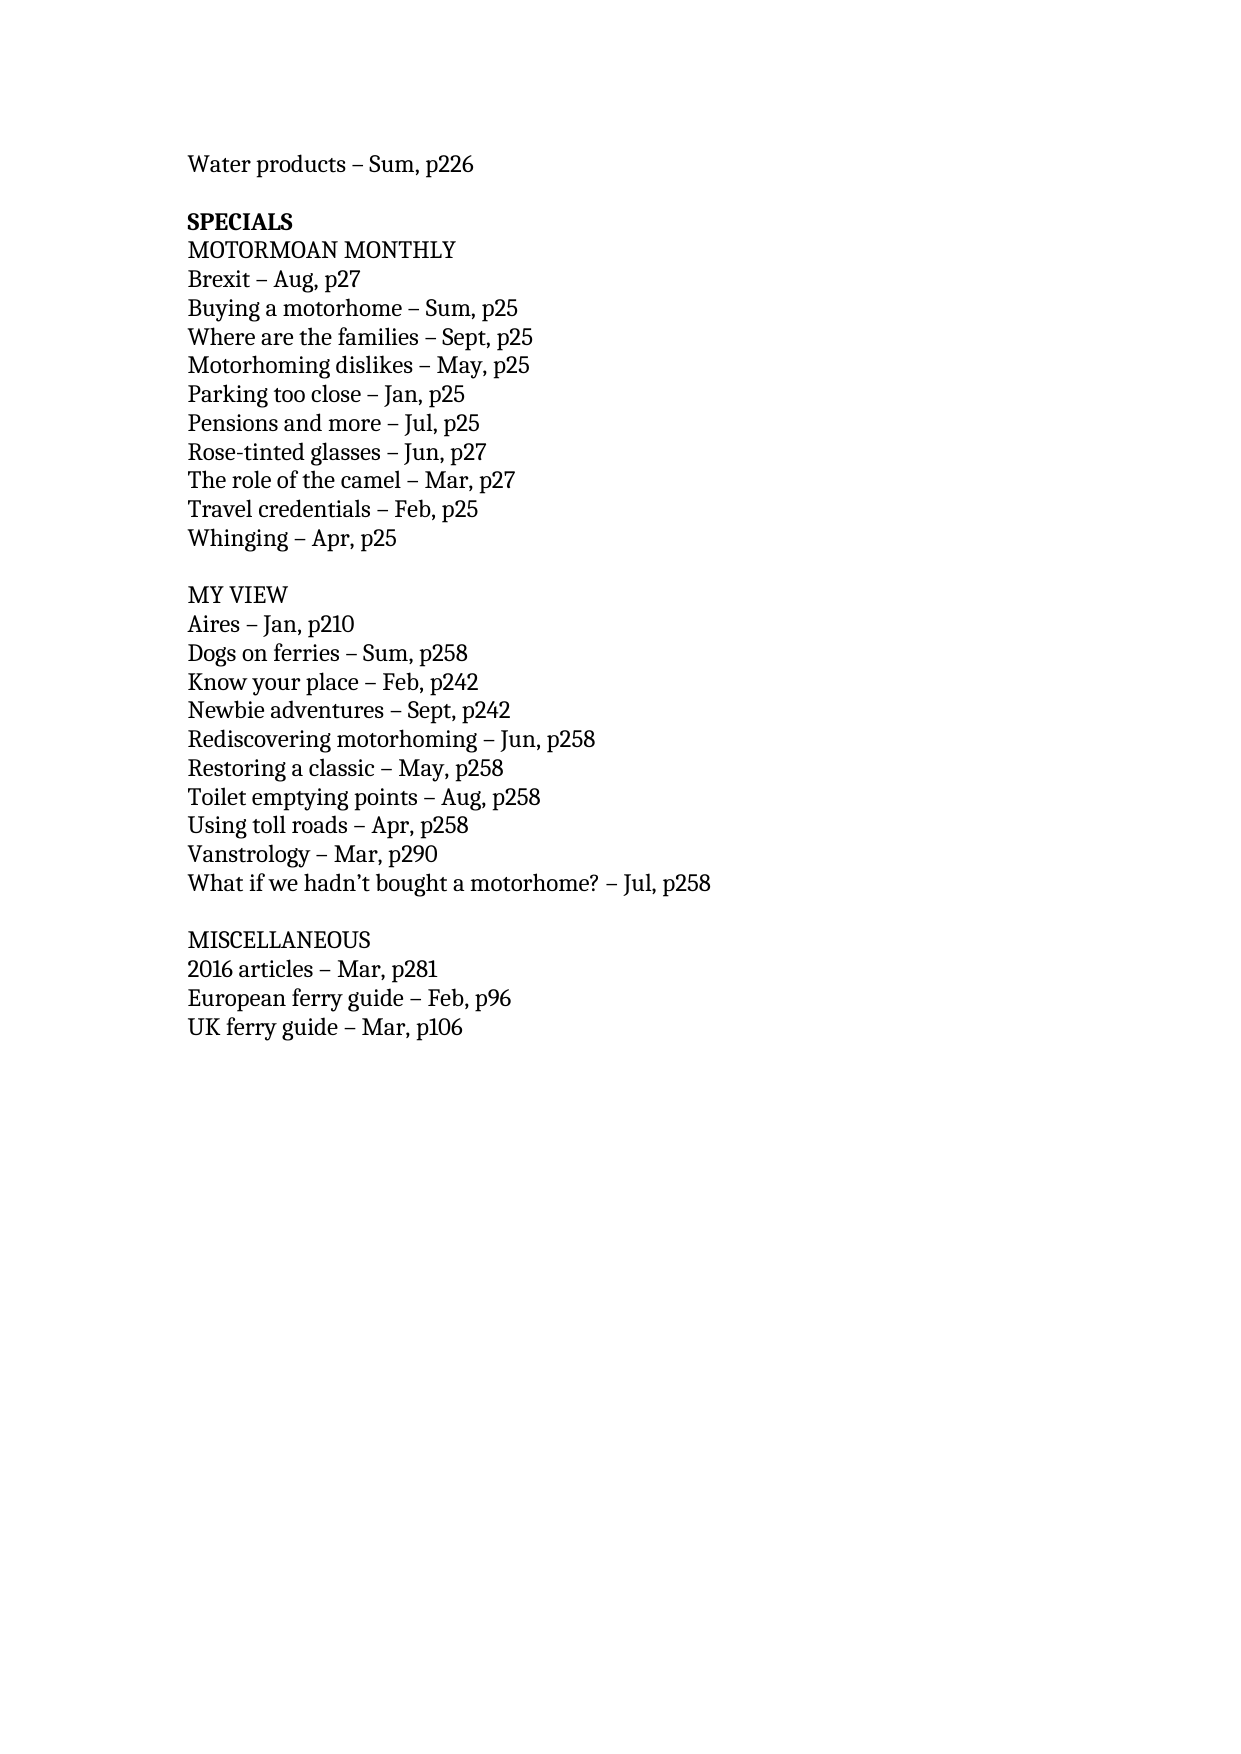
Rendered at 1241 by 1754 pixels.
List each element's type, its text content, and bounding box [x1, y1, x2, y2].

text Travel credentials – Feb, p25 [187, 495, 1053, 524]
text MY VIEW [187, 581, 1053, 610]
text Rose-tinted glasses – Jun, p27 [187, 437, 1053, 466]
text 2016 articles – Mar, p281 [187, 955, 1053, 984]
text UK ferry guide – Mar, p106 [187, 1012, 1053, 1041]
text Using toll roads – Apr, p258 [187, 811, 1053, 840]
text Buying a motorhome – Sum, p25 [187, 294, 1053, 322]
text Water products – Sum, p226 [187, 150, 1053, 179]
text Rediscovering motorhoming – Jun, p258 [187, 725, 1053, 754]
text Pensions and more – Jul, p25 [187, 409, 1053, 437]
text Whinging – Apr, p25 [187, 524, 1053, 552]
text Restoring a classic – May, p258 [187, 754, 1053, 782]
text What if we hadn’t bought a motorhome? – Jul, p258 [187, 869, 1053, 897]
text Know your place – Feb, p242 [187, 667, 1053, 696]
text Where are the families – Sept, p25 [187, 322, 1053, 351]
text The role of the camel – Mar, p27 [187, 466, 1053, 495]
text Toilet emptying points – Aug, p258 [187, 782, 1053, 811]
text European ferry guide – Feb, p96 [187, 984, 1053, 1012]
text Dogs on ferries – Sum, p258 [187, 639, 1053, 667]
text Motorhoming dislikes – May, p25 [187, 351, 1053, 380]
text Vanstrology – Mar, p290 [187, 840, 1053, 869]
text Newbie adventures – Sept, p242 [187, 696, 1053, 725]
text Aires – Jan, p210 [187, 610, 1053, 639]
text MOTORMOAN MONTHLY [187, 236, 1053, 265]
text Brexit – Aug, p27 [187, 265, 1053, 294]
text Parking too close – Jan, p25 [187, 380, 1053, 409]
text MISCELLANEOUS [187, 926, 1053, 955]
text SPECIALS [187, 207, 1053, 236]
